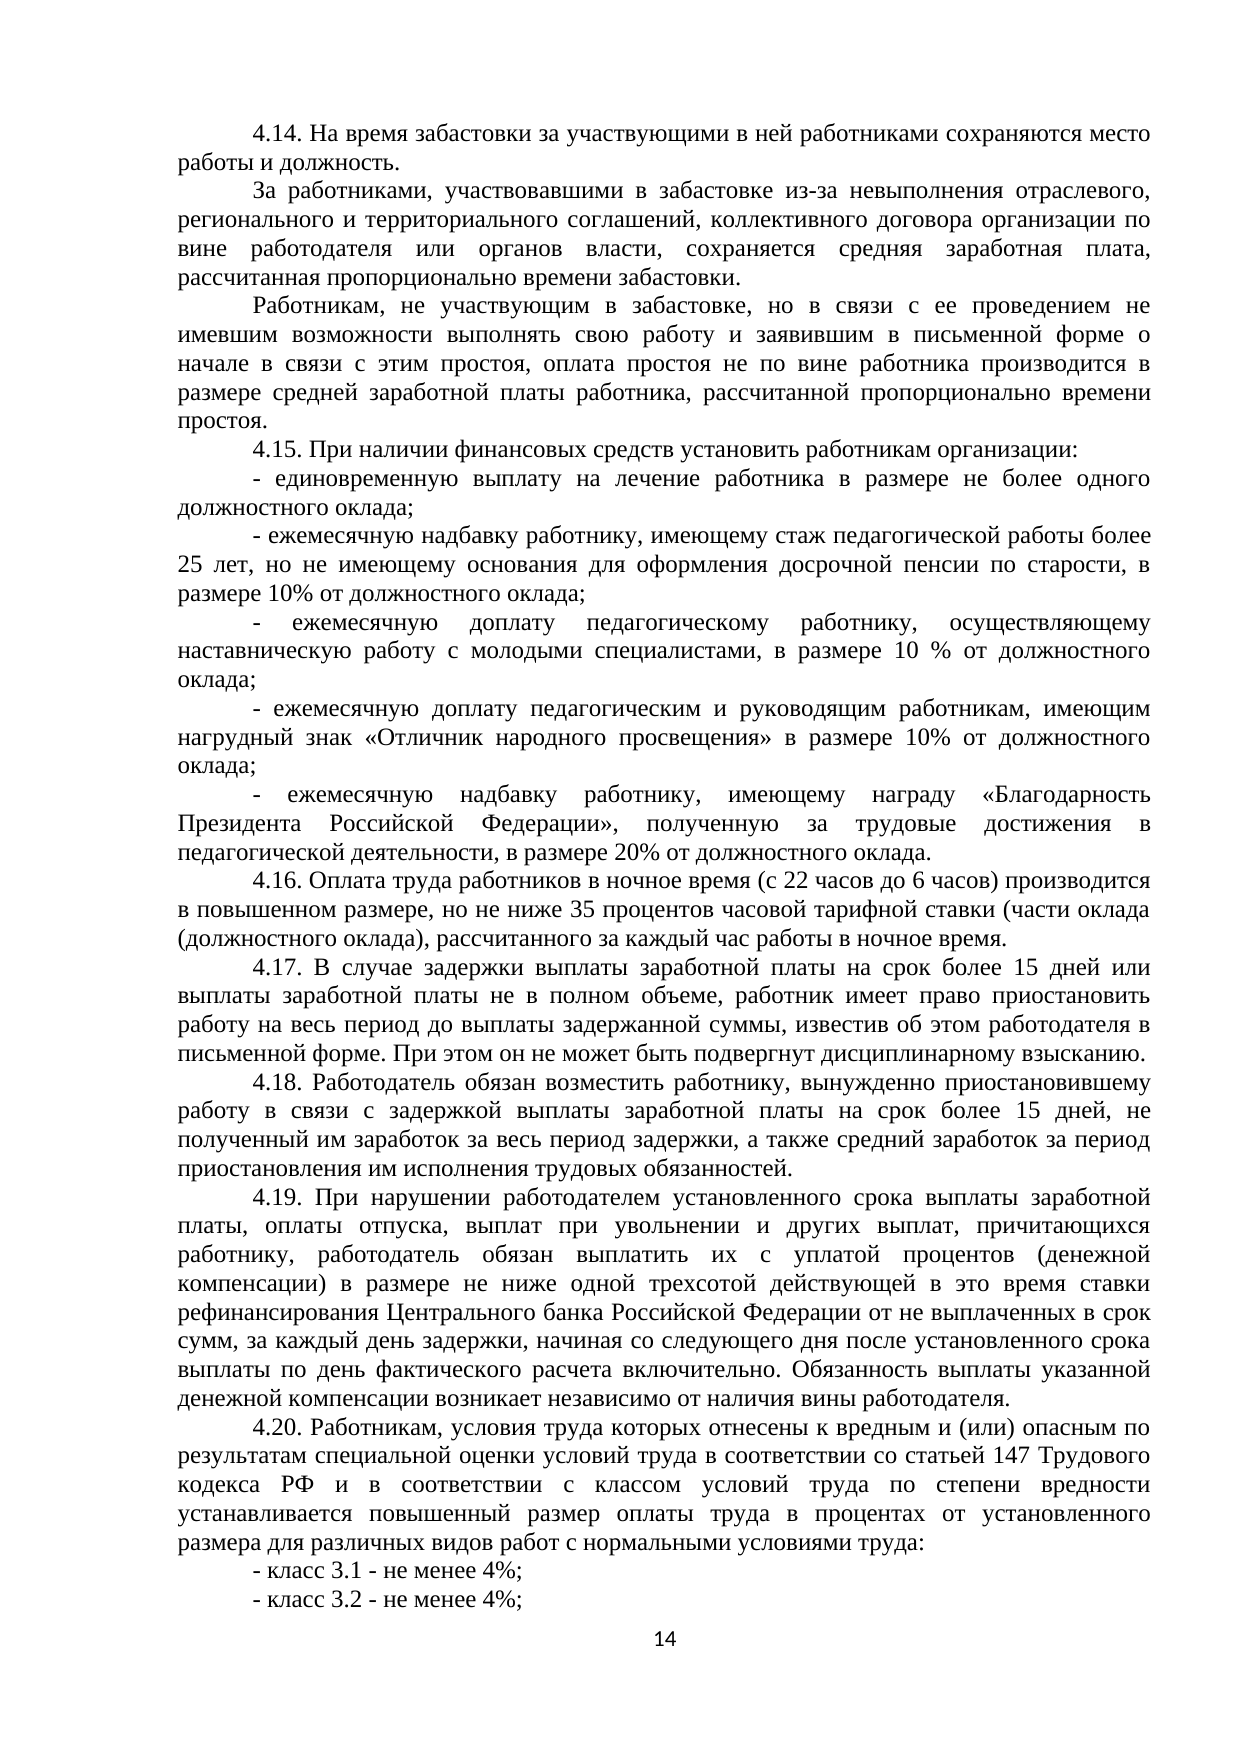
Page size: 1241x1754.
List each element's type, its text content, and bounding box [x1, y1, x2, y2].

text - единовременную выплату на лечение работника в размере не более одного должностного оклада; [177, 463, 1152, 521]
text 4.19. При нарушении работодателем установленного срока выплаты заработной платы, оплаты отпуска, выплат при увольнении и других выплат, причитающихся работнику, работодатель обязан выплатить их с уплатой процентов (денежной компенсации) в размере не ниже одной трехсотой действующей в это время ставки рефинансирования Центрального банка Российской Федерации от не выплаченных в срок сумм, за каждый день задержки, начиная со следующего дня после установленного срока выплаты по день фактического расчета включительно. Обязанность выплаты указанной денежной компенсации возникает независимо от наличия вины работодателя. [177, 1182, 1152, 1412]
text 4.16. Оплата труда работников в ночное время (с 22 часов до 6 часов) производится в повышенном размере, но не ниже 35 процентов часовой тарифной ставки (части оклада (должностного оклада), рассчитанного за каждый час работы в ночное время. [177, 866, 1152, 952]
text 4.14. На время забастовки за участвующими в ней работниками сохраняются место работы и должность. [177, 118, 1152, 176]
text 4.15. При наличии финансовых средств установить работникам организации: [177, 434, 1152, 463]
text - ежемесячную доплату педагогическому работнику, осуществляющему наставническую работу с молодыми специалистами, в размере 10 % от должностного оклада; [177, 607, 1152, 693]
text За работниками, участвовавшими в забастовке из-за невыполнения отраслевого, регионального и территориального соглашений, коллективного договора организации по вине работодателя или органов власти, сохраняется средняя заработная плата, рассчитанная пропорционально времени забастовки. [177, 176, 1152, 291]
text - класс 3.2 - не менее 4%; [177, 1584, 1152, 1613]
text - ежемесячную надбавку работнику, имеющему стаж педагогической работы более 25 лет, но не имеющему основания для оформления досрочной пенсии по старости, в размере 10% от должностного оклада; [177, 521, 1152, 607]
text Работникам, не участвующим в забастовке, но в связи с ее проведением не имевшим возможности выполнять свою работу и заявившим в письменной форме о начале в связи с этим простоя, оплата простоя не по вине работника производится в размере средней заработной платы работника, рассчитанной пропорционально времени простоя. [177, 291, 1152, 434]
text 4.17. В случае задержки выплаты заработной платы на срок более 15 дней или выплаты заработной платы не в полном объеме, работник имеет право приостановить работу на весь период до выплаты задержанной суммы, известив об этом работодателя в письменной форме. При этом он не может быть подвергнут дисциплинарному взысканию. [177, 952, 1152, 1067]
text - ежемесячную надбавку работнику, имеющему награду «Благодарность Президента Российской Федерации», полученную за трудовые достижения в педагогической деятельности, в размере 20% от должностного оклада. [177, 779, 1152, 866]
text - ежемесячную доплату педагогическим и руководящим работникам, имеющим нагрудный знак «Отличник народного просвещения» в размере 10% от должностного оклада; [177, 693, 1152, 779]
text 4.20. Работникам, условия труда которых отнесены к вредным и (или) опасным по результатам специальной оценки условий труда в соответствии со статьей 147 Трудового кодекса РФ и в соответствии с классом условий труда по степени вредности устанавливается повышенный размер оплаты труда в процентах от установленного размера для различных видов работ с нормальными условиями труда: [177, 1412, 1152, 1556]
text 4.18. Работодатель обязан возместить работнику, вынужденно приостановившему работу в связи с задержкой выплаты заработной платы на срок более 15 дней, не полученный им заработок за весь период задержки, а также средний заработок за период приостановления им исполнения трудовых обязанностей. [177, 1067, 1152, 1182]
text - класс 3.1 - не менее 4%; [177, 1556, 1152, 1584]
